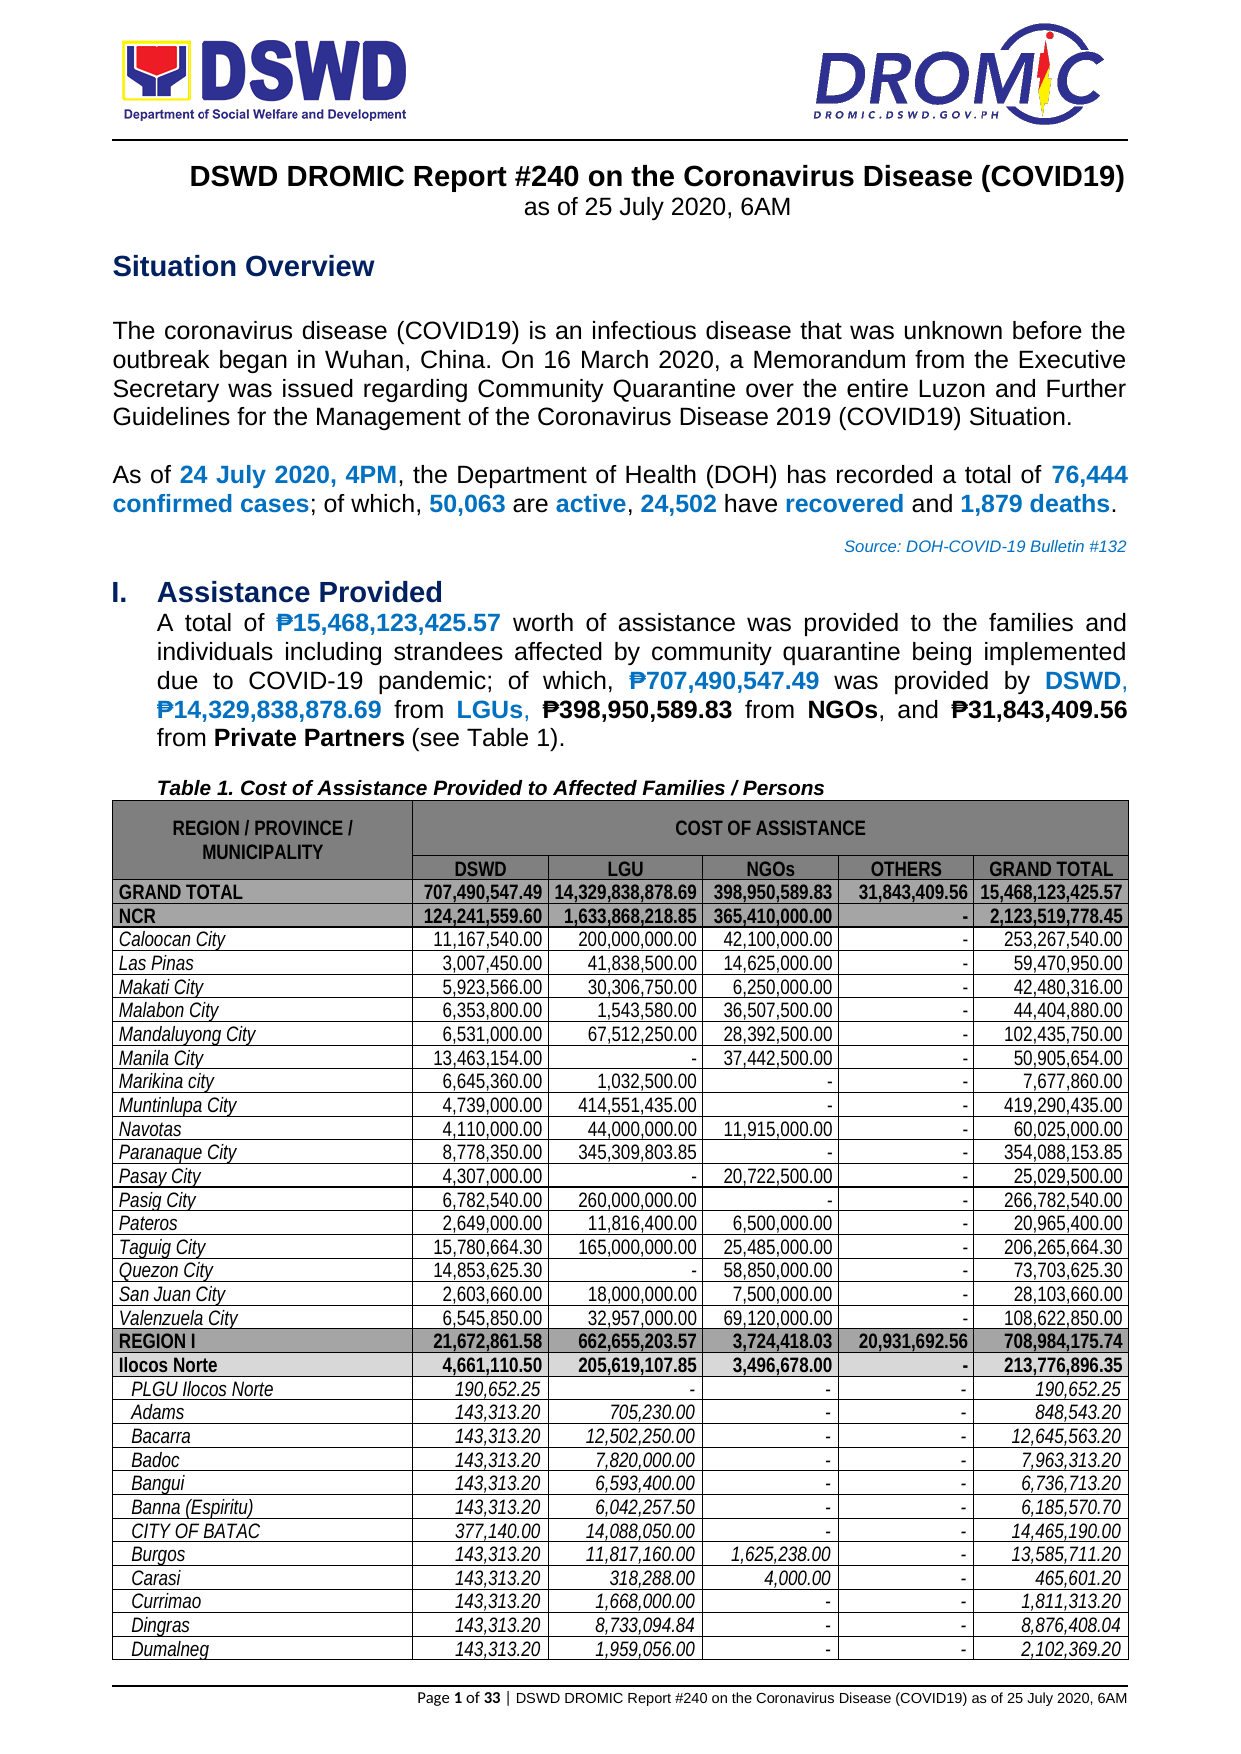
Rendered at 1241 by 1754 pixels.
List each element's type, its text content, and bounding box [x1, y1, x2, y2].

table_cell LGU [549, 856, 702, 879]
table_cell 8,733,094.84 [549, 1613, 702, 1636]
table_cell 354,088,153.85 [974, 1140, 1128, 1163]
text The coronavirus disease (COVID19) is an infectious disease that was unknown before the outbreak began in Wuhan, China. On 16 March 2020, a Memorandum from the Executive Secretary was issued regarding Community Quarantine over the entire Luzon and Further Guidelines for the Management of the Coronavirus Disease 2019 (COVID19) Situation. [112, 316, 1128, 431]
table_cell [113, 1377, 125, 1399]
table_cell 200,000,000.00 [549, 928, 702, 950]
table_cell 365,410,000.00 [703, 904, 838, 926]
table_cell 206,265,664.30 [974, 1235, 1128, 1257]
table_cell 50,905,654.00 [974, 1046, 1128, 1068]
table_cell 60,025,000.00 [974, 1117, 1128, 1139]
table_cell PLGU Ilocos Norte [125, 1377, 412, 1399]
table_cell 190,652.25 [413, 1377, 548, 1399]
table_cell [113, 1519, 125, 1541]
table_cell [113, 1495, 125, 1517]
table_cell - [839, 1093, 973, 1116]
table_cell 3,724,418.03 [703, 1329, 838, 1352]
text as of 25 July 2020, 6AM [187, 192, 1128, 221]
table_cell Quezon City [113, 1259, 412, 1281]
table_cell - [703, 1188, 838, 1210]
table_cell 6,250,000.00 [703, 975, 838, 997]
table_cell [113, 1424, 125, 1447]
table_cell CITY OF BATAC [125, 1519, 412, 1541]
table_cell - [703, 1448, 838, 1470]
picture [781, 23, 1133, 125]
table_cell 13,463,154.00 [413, 1046, 548, 1068]
table_cell - [839, 1282, 973, 1305]
table_cell 4,739,000.00 [413, 1093, 548, 1116]
text Situation Overview [112, 249, 1128, 282]
table_cell 419,290,435.00 [974, 1093, 1128, 1116]
table_cell Paranaque City [113, 1140, 412, 1163]
table_cell OTHERS [839, 856, 973, 879]
table_cell 12,502,250.00 [549, 1424, 702, 1447]
table_cell 20,965,400.00 [974, 1211, 1128, 1234]
table_cell - [839, 1046, 973, 1068]
table_cell Las Pinas [113, 951, 412, 974]
table_cell - [703, 1613, 838, 1636]
table_cell 8,778,350.00 [413, 1140, 548, 1163]
table_cell 6,782,540.00 [413, 1188, 548, 1210]
table_cell Burgos [125, 1542, 412, 1565]
table_header REGION / PROVINCE / MUNICIPALITY [113, 801, 412, 879]
text DSWD DROMIC Report #240 on the Coronavirus Disease (COVID19) [112, 159, 1128, 192]
table_cell 143,313.20 [413, 1400, 548, 1423]
table_cell - [703, 1140, 838, 1163]
table_cell 318,288.00 [549, 1566, 702, 1588]
table_cell [113, 1590, 125, 1612]
table_cell Mandaluyong City [113, 1022, 412, 1044]
table_cell 143,313.20 [413, 1637, 548, 1659]
table_cell 465,601.20 [974, 1566, 1128, 1588]
table_cell - [549, 1164, 702, 1186]
table_cell Pateros [113, 1211, 412, 1234]
table_cell 14,088,050.00 [549, 1519, 702, 1541]
table_cell 7,820,000.00 [549, 1448, 702, 1470]
table_cell 707,490,547.49 [413, 880, 548, 903]
table_cell Dingras [125, 1613, 412, 1636]
table_cell [113, 1471, 125, 1494]
table_cell Marikina city [113, 1069, 412, 1092]
text As of 24 July 2020, 4PM, the Department of Health (DOH) has recorded a total of 76,444 confirmed cases; of which, 50,063 are active, 24,502 have recovered and 1,879 deaths. [112, 460, 1128, 517]
table_cell 73,703,625.30 [974, 1259, 1128, 1281]
table_cell Taguig City [113, 1235, 412, 1257]
list Assistance Provided [111, 575, 1128, 608]
table_cell 1,625,238.00 [703, 1542, 838, 1565]
table_cell Bangui [125, 1471, 412, 1494]
table_cell Pasig City [113, 1188, 412, 1210]
table_cell 143,313.20 [413, 1613, 548, 1636]
table_cell 7,677,860.00 [974, 1069, 1128, 1092]
table_cell 11,817,160.00 [549, 1542, 702, 1565]
table_cell - [839, 1400, 973, 1423]
table_cell - [703, 1093, 838, 1116]
table_cell 44,404,880.00 [974, 998, 1128, 1021]
table_cell 41,838,500.00 [549, 951, 702, 974]
table_cell 44,000,000.00 [549, 1117, 702, 1139]
table_cell Malabon City [113, 998, 412, 1021]
table_cell Pasay City [113, 1164, 412, 1186]
table_cell 4,000.00 [703, 1566, 838, 1588]
table_cell 30,306,750.00 [549, 975, 702, 997]
table_cell 11,915,000.00 [703, 1117, 838, 1139]
table_cell - [549, 1259, 702, 1281]
table_cell - [839, 1306, 973, 1328]
table_cell 6,593,400.00 [549, 1471, 702, 1494]
table_cell 708,984,175.74 [974, 1329, 1128, 1352]
table_cell 28,103,660.00 [974, 1282, 1128, 1305]
table_cell [113, 1542, 125, 1565]
table_cell - [839, 1542, 973, 1565]
table_cell 102,435,750.00 [974, 1022, 1128, 1044]
text Source: DOH-COVID-19 Bulletin #132 [112, 536, 1128, 556]
table_cell 2,649,000.00 [413, 1211, 548, 1234]
table_cell 108,622,850.00 [974, 1306, 1128, 1328]
text Table 1. Cost of Assistance Provided to Affected Families / Persons [112, 776, 1128, 800]
table_cell DSWD [413, 856, 548, 879]
table_cell 7,963,313.20 [974, 1448, 1128, 1470]
table_cell 69,120,000.00 [703, 1306, 838, 1328]
table_cell 143,313.20 [413, 1471, 548, 1494]
table_cell - [839, 998, 973, 1021]
table_cell 1,811,313.20 [974, 1590, 1128, 1612]
table_cell - [839, 1566, 973, 1588]
table_cell 31,843,409.56 [839, 880, 973, 903]
table_cell - [839, 1424, 973, 1447]
table_cell 6,645,360.00 [413, 1069, 548, 1092]
table_cell Bacarra [125, 1424, 412, 1447]
table_cell 14,329,838,878.69 [549, 880, 702, 903]
table_cell 5,923,566.00 [413, 975, 548, 997]
table_cell - [839, 1140, 973, 1163]
table_cell - [839, 1164, 973, 1186]
table_cell Carasi [125, 1566, 412, 1588]
table_cell 20,722,500.00 [703, 1164, 838, 1186]
table_cell 14,853,625.30 [413, 1259, 548, 1281]
table_cell 6,545,850.00 [413, 1306, 548, 1328]
table_cell - [839, 975, 973, 997]
table_cell - [703, 1590, 838, 1612]
table_cell 14,465,190.00 [974, 1519, 1128, 1541]
table_cell 42,480,316.00 [974, 975, 1128, 997]
table_cell [113, 1613, 125, 1636]
table_cell 3,007,450.00 [413, 951, 548, 974]
table_cell - [703, 1637, 838, 1659]
table_cell - [839, 1259, 973, 1281]
table_cell Currimao [125, 1590, 412, 1612]
table_cell 398,950,589.83 [703, 880, 838, 903]
table_cell 4,307,000.00 [413, 1164, 548, 1186]
table_cell 6,042,257.50 [549, 1495, 702, 1517]
table_cell 4,661,110.50 [413, 1353, 548, 1376]
table_cell 6,185,570.70 [974, 1495, 1128, 1517]
table_cell Dumalneg [125, 1637, 412, 1659]
table_cell Banna (Espiritu) [125, 1495, 412, 1517]
table_cell 1,959,056.00 [549, 1637, 702, 1659]
table_cell 705,230.00 [549, 1400, 702, 1423]
table_cell 143,313.20 [413, 1566, 548, 1588]
table_cell San Juan City [113, 1282, 412, 1305]
table_cell 213,776,896.35 [974, 1353, 1128, 1376]
table_cell 6,531,000.00 [413, 1022, 548, 1044]
table_cell - [839, 1448, 973, 1470]
table_cell Caloocan City [113, 928, 412, 950]
table_cell 124,241,559.60 [413, 904, 548, 926]
text A total of ₱15,468,123,425.57 worth of assistance was provided to the families and individuals including strandees affected by community quarantine being implemented due to COVID-19 pandemic; of which, ₱707,490,547.49 was provided by DSWD, ₱14,329,838,878.69 from LGUs, ₱398,950,589.83 from NGOs, and ₱31,843,409.56 from Private Partners (see Table 1). [157, 608, 1128, 752]
table_cell 25,029,500.00 [974, 1164, 1128, 1186]
table_cell 15,468,123,425.57 [974, 880, 1128, 903]
table_cell 345,309,803.85 [549, 1140, 702, 1163]
table_cell 205,619,107.85 [549, 1353, 702, 1376]
table_cell 11,167,540.00 [413, 928, 548, 950]
table_cell - [549, 1377, 702, 1399]
table_cell 20,931,692.56 [839, 1329, 973, 1352]
table_cell - [839, 1471, 973, 1494]
table_cell 4,110,000.00 [413, 1117, 548, 1139]
table_cell - [703, 1377, 838, 1399]
table_cell 266,782,540.00 [974, 1188, 1128, 1210]
table_cell NCR [113, 904, 412, 926]
table_cell 143,313.20 [413, 1448, 548, 1470]
table_cell 14,625,000.00 [703, 951, 838, 974]
table_cell 2,603,660.00 [413, 1282, 548, 1305]
table_cell GRAND TOTAL [974, 856, 1128, 879]
table_cell 32,957,000.00 [549, 1306, 702, 1328]
table_cell - [703, 1400, 838, 1423]
table_cell 662,655,203.57 [549, 1329, 702, 1352]
table_cell 1,668,000.00 [549, 1590, 702, 1612]
table_cell 165,000,000.00 [549, 1235, 702, 1257]
table_cell - [839, 928, 973, 950]
table_cell - [839, 1637, 973, 1659]
table_cell - [839, 1022, 973, 1044]
table_cell Manila City [113, 1046, 412, 1068]
table_cell 59,470,950.00 [974, 951, 1128, 974]
table_cell 21,672,861.58 [413, 1329, 548, 1352]
table_cell 8,876,408.04 [974, 1613, 1128, 1636]
table_cell - [839, 1211, 973, 1234]
table_cell 13,585,711.20 [974, 1542, 1128, 1565]
table_cell - [549, 1046, 702, 1068]
table_cell Muntinlupa City [113, 1093, 412, 1116]
table_cell 42,100,000.00 [703, 928, 838, 950]
table_cell 2,123,519,778.45 [974, 904, 1128, 926]
table_cell - [839, 1235, 973, 1257]
table_cell 6,353,800.00 [413, 998, 548, 1021]
table_cell [113, 1566, 125, 1588]
table_cell 7,500,000.00 [703, 1282, 838, 1305]
table_cell [113, 1448, 125, 1470]
table_cell - [839, 904, 973, 926]
table_cell 260,000,000.00 [549, 1188, 702, 1210]
table_cell - [703, 1519, 838, 1541]
table_cell 28,392,500.00 [703, 1022, 838, 1044]
table_cell - [839, 1495, 973, 1517]
table_cell 190,652.25 [974, 1377, 1128, 1399]
table_cell Valenzuela City [113, 1306, 412, 1328]
table_cell 253,267,540.00 [974, 928, 1128, 950]
table_cell - [839, 1069, 973, 1092]
table_cell - [703, 1495, 838, 1517]
table_cell - [703, 1424, 838, 1447]
table_cell - [839, 1377, 973, 1399]
table_cell 36,507,500.00 [703, 998, 838, 1021]
table_cell - [839, 1117, 973, 1139]
table_cell 1,633,868,218.85 [549, 904, 702, 926]
table_cell 58,850,000.00 [703, 1259, 838, 1281]
table_cell 377,140.00 [413, 1519, 548, 1541]
table_cell - [839, 951, 973, 974]
table_cell [113, 1400, 125, 1423]
table_cell 11,816,400.00 [549, 1211, 702, 1234]
table_cell GRAND TOTAL [113, 880, 412, 903]
table_cell 143,313.20 [413, 1590, 548, 1612]
table_cell REGION I [113, 1329, 412, 1352]
table_cell - [839, 1519, 973, 1541]
table_cell Navotas [113, 1117, 412, 1139]
table_cell - [839, 1613, 973, 1636]
table_cell 143,313.20 [413, 1542, 548, 1565]
table_cell 414,551,435.00 [549, 1093, 702, 1116]
table_cell 12,645,563.20 [974, 1424, 1128, 1447]
table_cell [113, 1637, 125, 1659]
table_cell Ilocos Norte [113, 1353, 412, 1376]
table_cell - [703, 1471, 838, 1494]
table_cell Makati City [113, 975, 412, 997]
table_cell 25,485,000.00 [703, 1235, 838, 1257]
table_cell 3,496,678.00 [703, 1353, 838, 1376]
table_cell 37,442,500.00 [703, 1046, 838, 1068]
table_header COST OF ASSISTANCE [413, 801, 1128, 855]
table_cell - [703, 1069, 838, 1092]
table_cell 143,313.20 [413, 1495, 548, 1517]
table_cell 67,512,250.00 [549, 1022, 702, 1044]
table_cell Adams [125, 1400, 412, 1423]
table_cell - [839, 1590, 973, 1612]
table_cell 143,313.20 [413, 1424, 548, 1447]
table_cell 6,500,000.00 [703, 1211, 838, 1234]
table_cell 2,102,369.20 [974, 1637, 1128, 1659]
table_cell Badoc [125, 1448, 412, 1470]
table_cell 1,543,580.00 [549, 998, 702, 1021]
table_cell - [839, 1188, 973, 1210]
table_cell - [839, 1353, 973, 1376]
table_cell 848,543.20 [974, 1400, 1128, 1423]
table_cell 18,000,000.00 [549, 1282, 702, 1305]
table_cell 15,780,664.30 [413, 1235, 548, 1257]
table_cell 6,736,713.20 [974, 1471, 1128, 1494]
table_cell NGOs [703, 856, 838, 879]
picture [112, 37, 416, 125]
table_cell 1,032,500.00 [549, 1069, 702, 1092]
